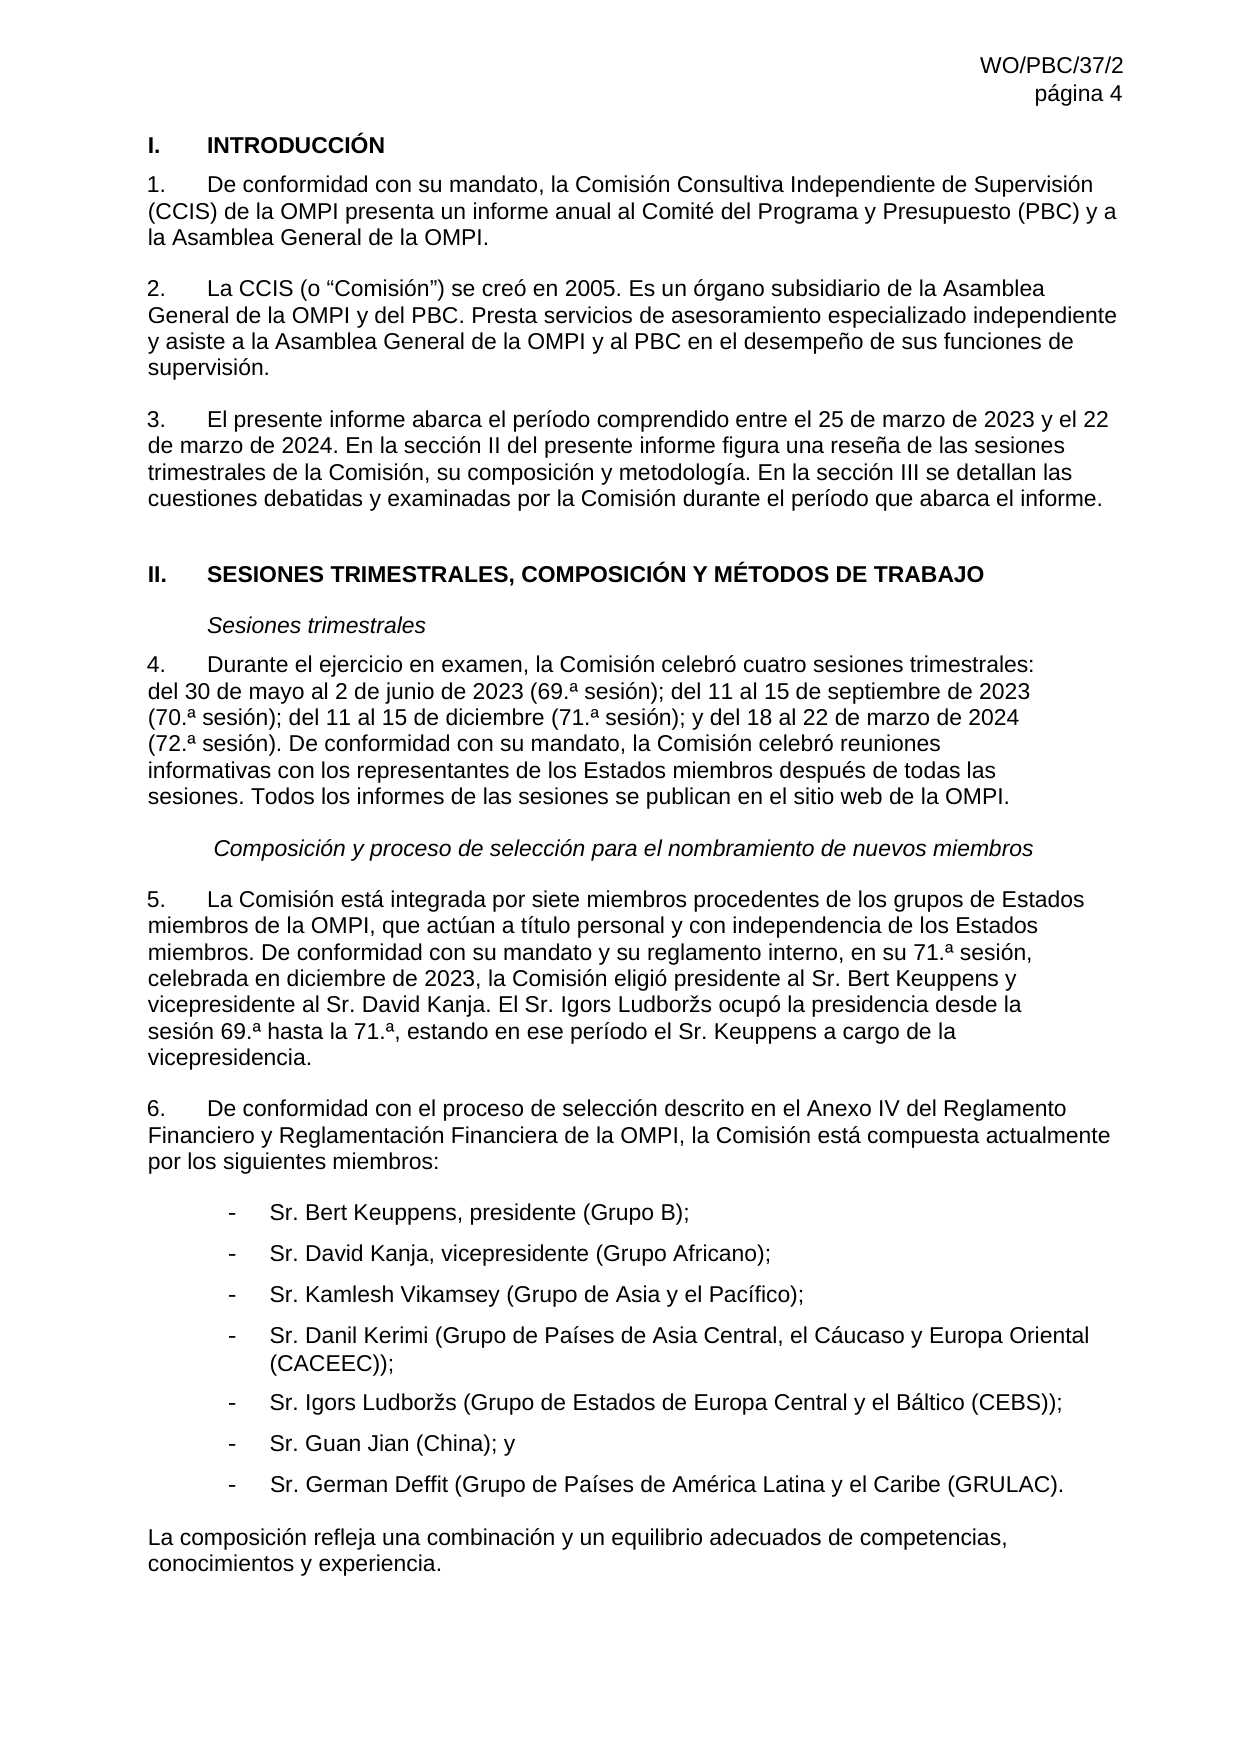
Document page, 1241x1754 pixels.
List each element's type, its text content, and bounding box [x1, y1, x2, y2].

subtitle Composición y proceso de selección para el nombramiento de nuevos miembros [148, 834, 1119, 861]
subtitle Sesiones trimestrales [207, 612, 1122, 639]
list Sr. Danil Kerimi (Grupo de Países de Asia Central, el Cáucaso y Europa Oriental (CACEEC)); [225, 1322, 1118, 1377]
list Sr. Igors Ludboržs (Grupo de Estados de Europa Central y el Báltico (CEBS)); [225, 1389, 1118, 1417]
list La Comisión está integrada por siete miembros procedentes de los grupos de Estados miembros de la OMPI, que actúan a título personal y con independencia de los Estados miembros. De conformidad con su mandato y su reglamento interno, en su 71.ª sesión, celebrada en diciembre de 2023, la Comisión eligió presidente al Sr. Bert Keuppens y vicepresidente al Sr. David Kanja. El Sr. Igors Ludboržs ocupó la presidencia desde la sesión 69.ª hasta la 71.ª, estando en ese período el Sr. Keuppens a cargo de la vicepresidencia. [147, 886, 1119, 1070]
text La composición refleja una combinación y un equilibrio adecuados de competencias, conocimientos y experiencia. [148, 1524, 1118, 1577]
subtitle II. SESIONES TRIMESTRALES, COMPOSICIÓN Y MÉTODOS DE TRABAJO [148, 561, 1122, 587]
list Sr. Kamlesh Vikamsey (Grupo de Asia y el Pacífico); [225, 1281, 1118, 1309]
list Sr. David Kanja, vicepresidente (Grupo Africano); [225, 1240, 1118, 1268]
list Durante el ejercicio en examen, la Comisión celebró cuatro sesiones trimestrales: del 30 de mayo al 2 de junio de 2023 (69.ª sesión); del 11 al 15 de septiembre de 2023 (70.ª sesión); del 11 al 15 de diciembre (71.ª sesión); y del 18 al 22 de marzo de 2024 (72.ª sesión). De conformidad con su mandato, la Comisión celebró reuniones informativas con los representantes de los Estados miembros después de todas las sesiones. Todos los informes de las sesiones se publican en el sitio web de la OMPI. [147, 651, 1054, 809]
list Sr. German Deffit (Grupo de Países de América Latina y el Caribe (GRULAC). [225, 1471, 1119, 1499]
list Sr. Guan Jian (China); y [225, 1430, 1118, 1458]
subtitle I. INTRODUCCIÓN [148, 132, 1122, 159]
list La CCIS (o “Comisión”) se creó en 2005. Es un órgano subsidiario de la Asamblea General de la OMPI y del PBC. Presta servicios de asesoramiento especializado independiente y asiste a la Asamblea General de la OMPI y al PBC en el desempeño de sus funciones de supervisión. [147, 275, 1119, 381]
list El presente informe abarca el período comprendido entre el 25 de marzo de 2023 y el 22 de marzo de 2024. En la sección II del presente informe figura una reseña de las sesiones trimestrales de la Comisión, su composición y metodología. En la sección III se detallan las cuestiones debatidas y examinadas por la Comisión durante el período que abarca el informe. [147, 406, 1118, 511]
list De conformidad con su mandato, la Comisión Consultiva Independiente de Supervisión (CCIS) de la OMPI presenta un informe anual al Comité del Programa y Presupuesto (PBC) y a la Asamblea General de la OMPI. [147, 171, 1119, 250]
list De conformidad con el proceso de selección descrito en el Anexo IV del Reglamento Financiero y Reglamentación Financiera de la OMPI, la Comisión está compuesta actualmente por los siguientes miembros: [147, 1095, 1119, 1174]
list Sr. Bert Keuppens, presidente (Grupo B); [225, 1199, 1118, 1228]
